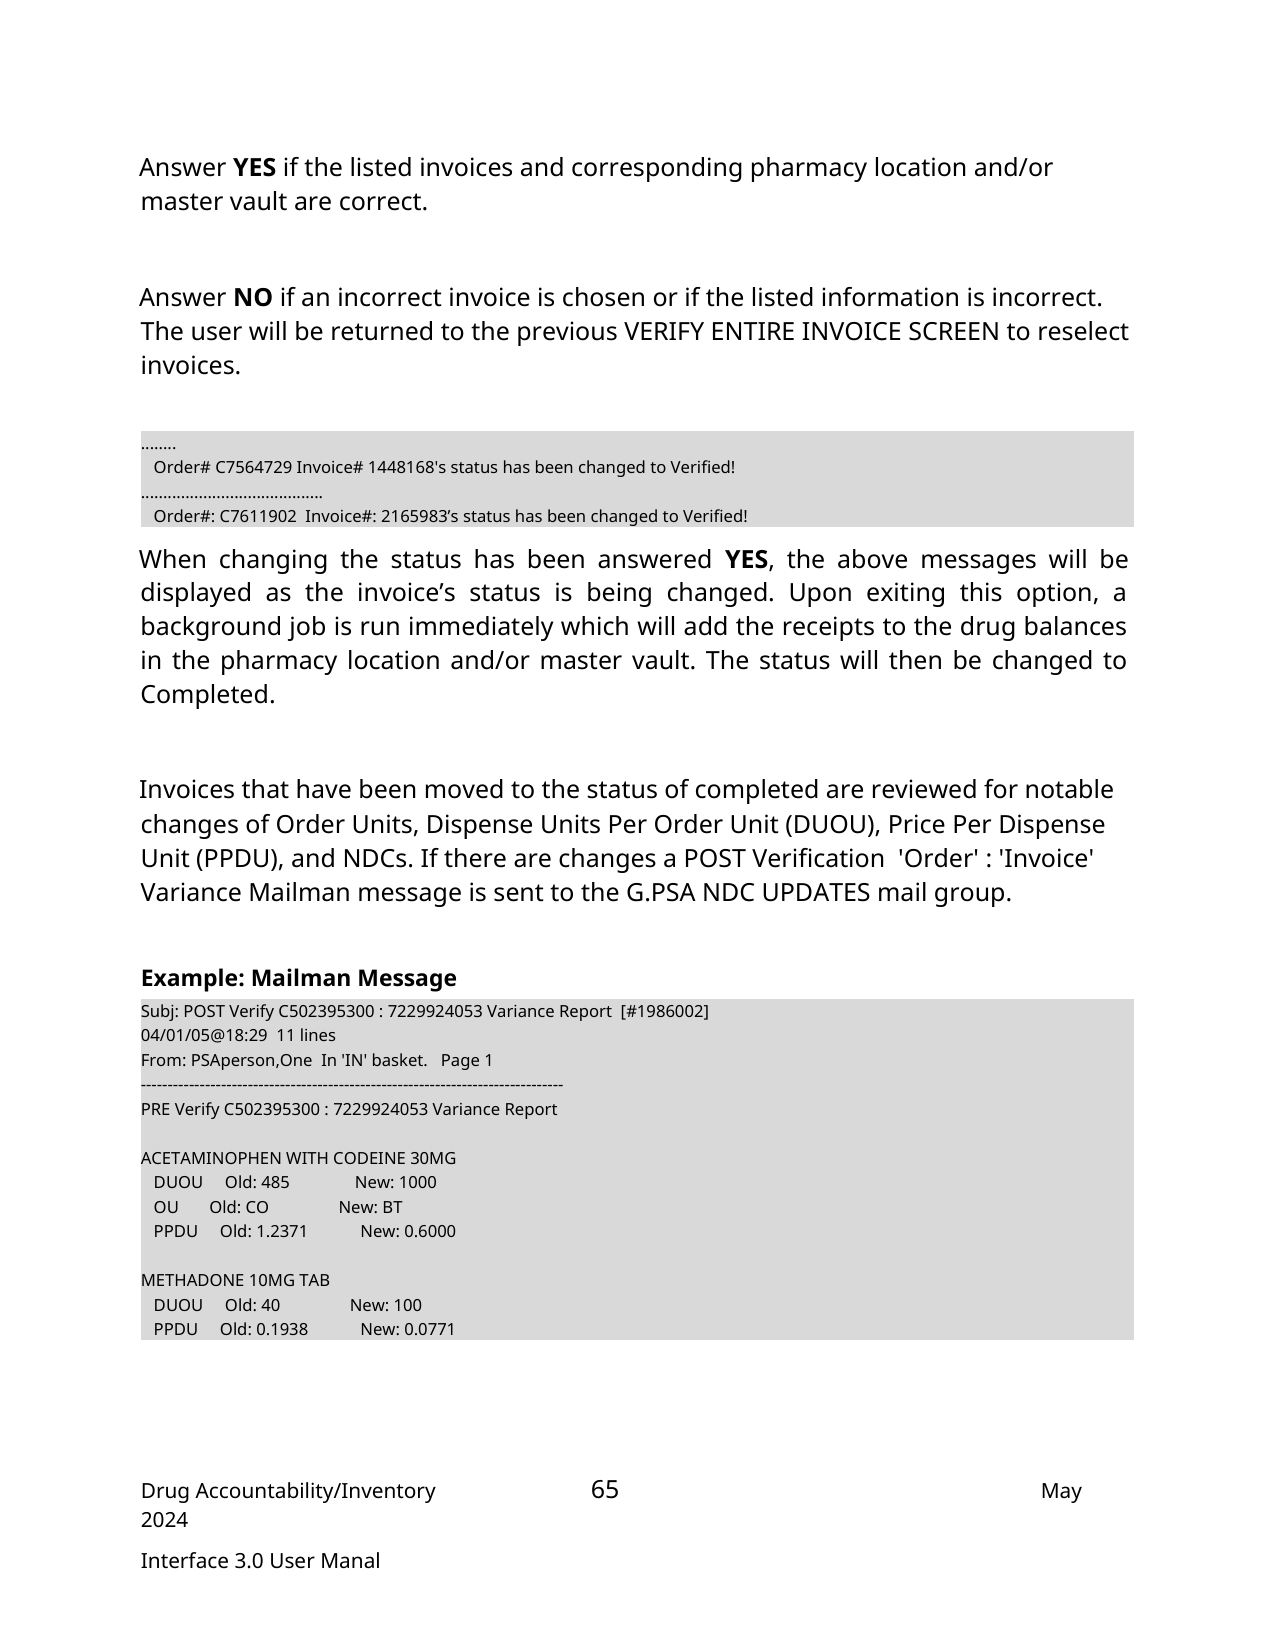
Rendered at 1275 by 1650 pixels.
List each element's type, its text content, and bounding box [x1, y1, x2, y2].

text Invoices that have been moved to the status of completed are reviewed for notable changes of Order Units, Dispense Units Per Order Unit (DUOU), Price Per Dispense Unit (PPDU), and NDCs. If there are changes a POST Verification 'Order' : 'Invoice' Variance Mailman message is sent to the G.PSA NDC UPDATES mail group. [139, 772, 1132, 908]
text METHADONE 10MG TAB [141, 1269, 1134, 1291]
text Order# C7564729 Invoice# 1448168's status has been changed to Verified! [141, 456, 1134, 478]
text Example: Mailman Message [141, 962, 1134, 993]
text PPDU Old: 0.1938 New: 0.0771 [141, 1318, 1134, 1340]
text Subj: POST Verify C502395300 : 7229924053 Variance Report [#1986002] [141, 999, 1134, 1022]
text ------------------------------------------------------------------------------- [141, 1073, 1134, 1096]
text PPDU Old: 1.2371 New: 0.6000 [141, 1220, 1134, 1242]
text ......................................... [141, 480, 1134, 503]
text 04/01/05@18:29 11 lines [141, 1024, 1134, 1047]
text ........ [141, 431, 1134, 454]
text DUOU Old: 485 New: 1000 [141, 1171, 1134, 1193]
text PRE Verify C502395300 : 7229924053 Variance Report [141, 1097, 1134, 1120]
text When changing the status has been answered YES, the above messages will be displayed as the invoice’s status is being changed. Upon exiting this option, a background job is run immediately which will add the receipts to the drug balances in the pharmacy location and/or master vault. The status will then be changed to Completed. [139, 542, 1129, 710]
text Answer NO if an incorrect invoice is chosen or if the listed information is incorrect. The user will be returned to the previous VERIFY ENTIRE INVOICE SCREEN to reselect invoices. [139, 280, 1132, 382]
text ACETAMINOPHEN WITH CODEINE 30MG [141, 1146, 1134, 1169]
text Answer YES if the listed invoices and corresponding pharmacy location and/or master vault are correct. [139, 150, 1132, 218]
text Order#: C7611902 Invoice#: 2165983’s status has been changed to Verified! [141, 505, 1134, 527]
text OU Old: CO New: BT [141, 1195, 1134, 1218]
text From: PSAperson,One In 'IN' basket. Page 1 [141, 1048, 1134, 1071]
text DUOU Old: 40 New: 100 [141, 1293, 1134, 1316]
